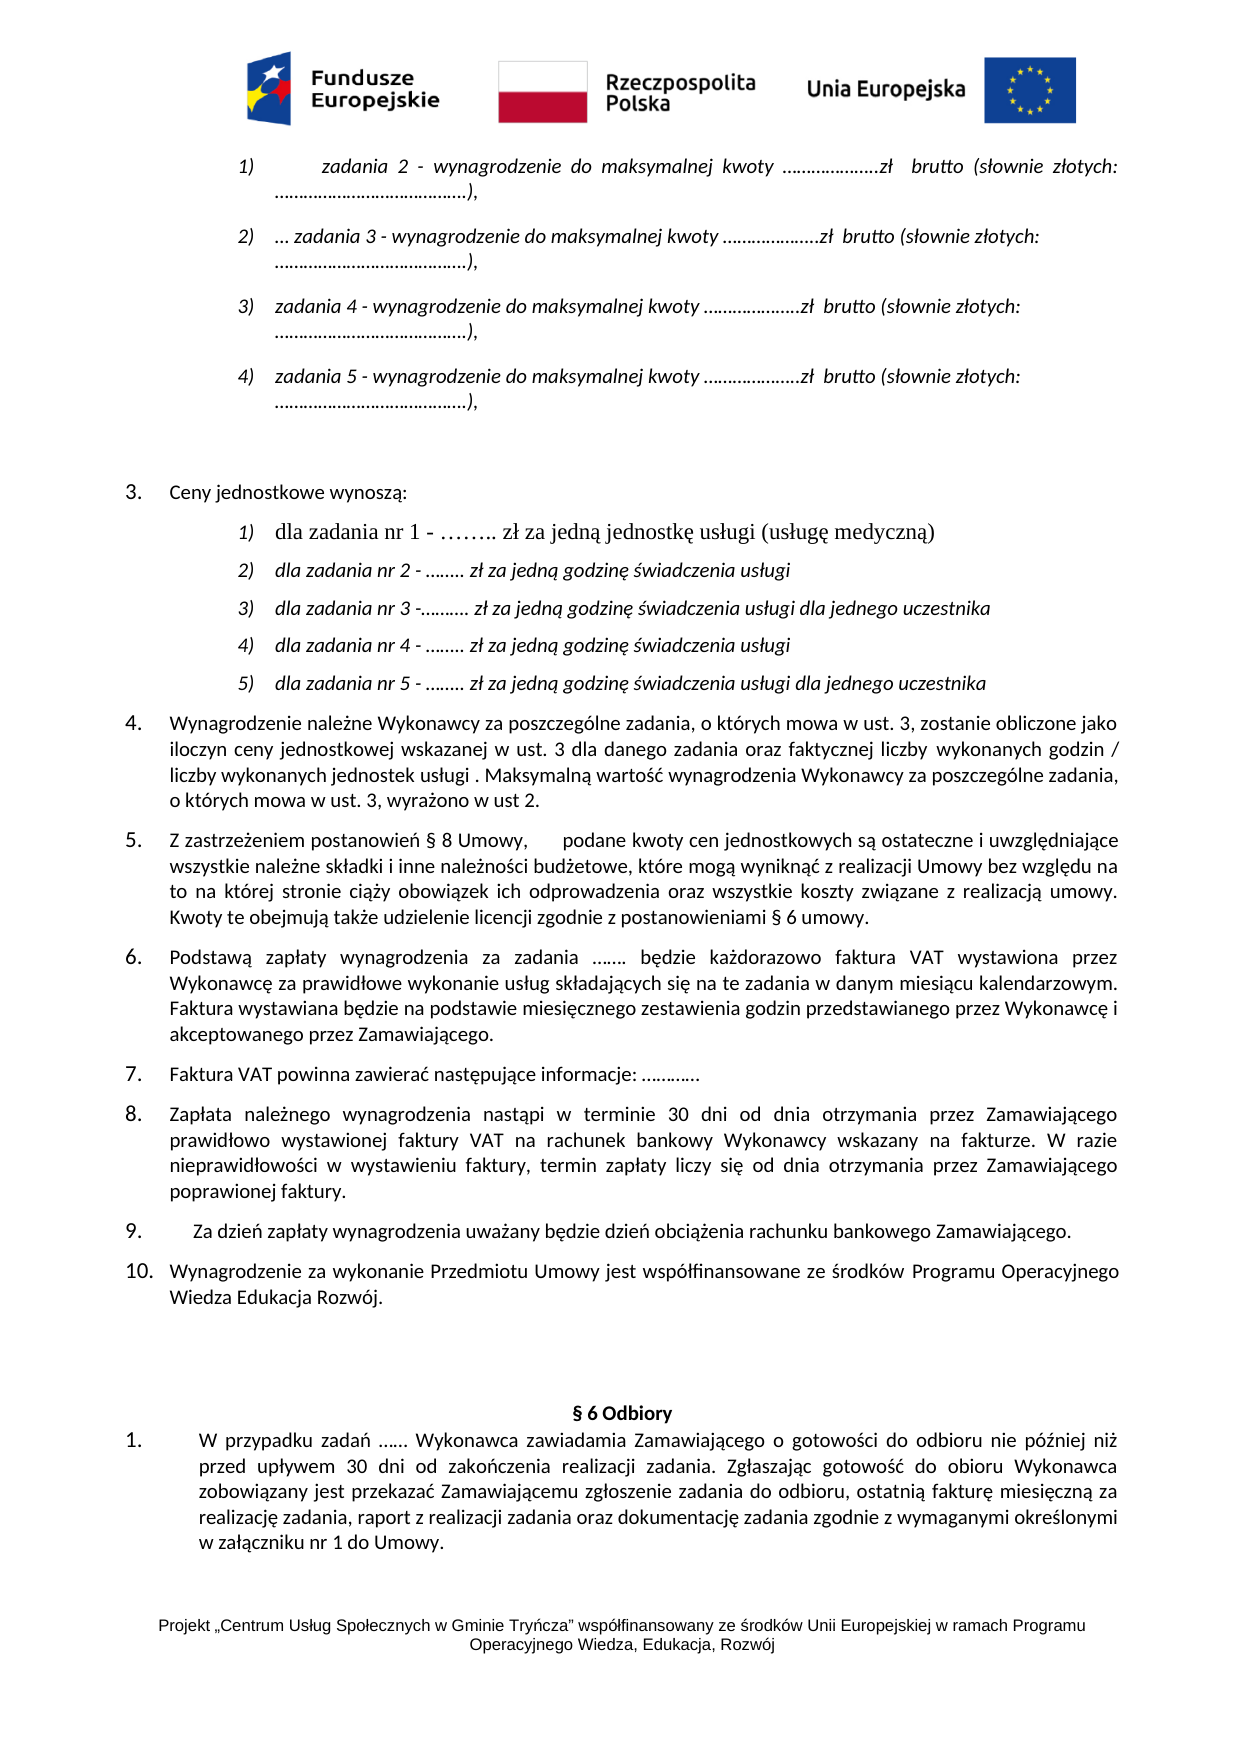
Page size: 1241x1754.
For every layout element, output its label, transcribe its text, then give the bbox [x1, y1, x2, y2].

list dla zadania nr 3 -………. zł za jedną godzinę świadczenia usługi dla jednego uczestnika [237, 595, 1119, 620]
list Programu Operacyjnego Wiedza Edukacja Rozwój. [125, 1257, 1119, 1310]
list zadania 4 - wynagrodzenie do maksymalnej kwoty ………………..zł brutto (słownie złotych: ………………………………….), [237, 293, 1119, 344]
picture [193, 15, 1128, 154]
list zadania 3 - wynagrodzenie do maksymalnej kwoty ………………..zł brutto (słownie złotych: ………………………………….), [237, 223, 1119, 274]
list zadania 5 - wynagrodzenie do maksymalnej kwoty ………………..zł brutto (słownie złotych: ………………………………….), [237, 363, 1119, 414]
list / liczby wykonanych jednostek usługi [125, 708, 1119, 813]
list dla zadania nr 5 - …….. zł za jedną godzinę świadczenia usługi dla jednego uczestnika [237, 671, 1119, 696]
